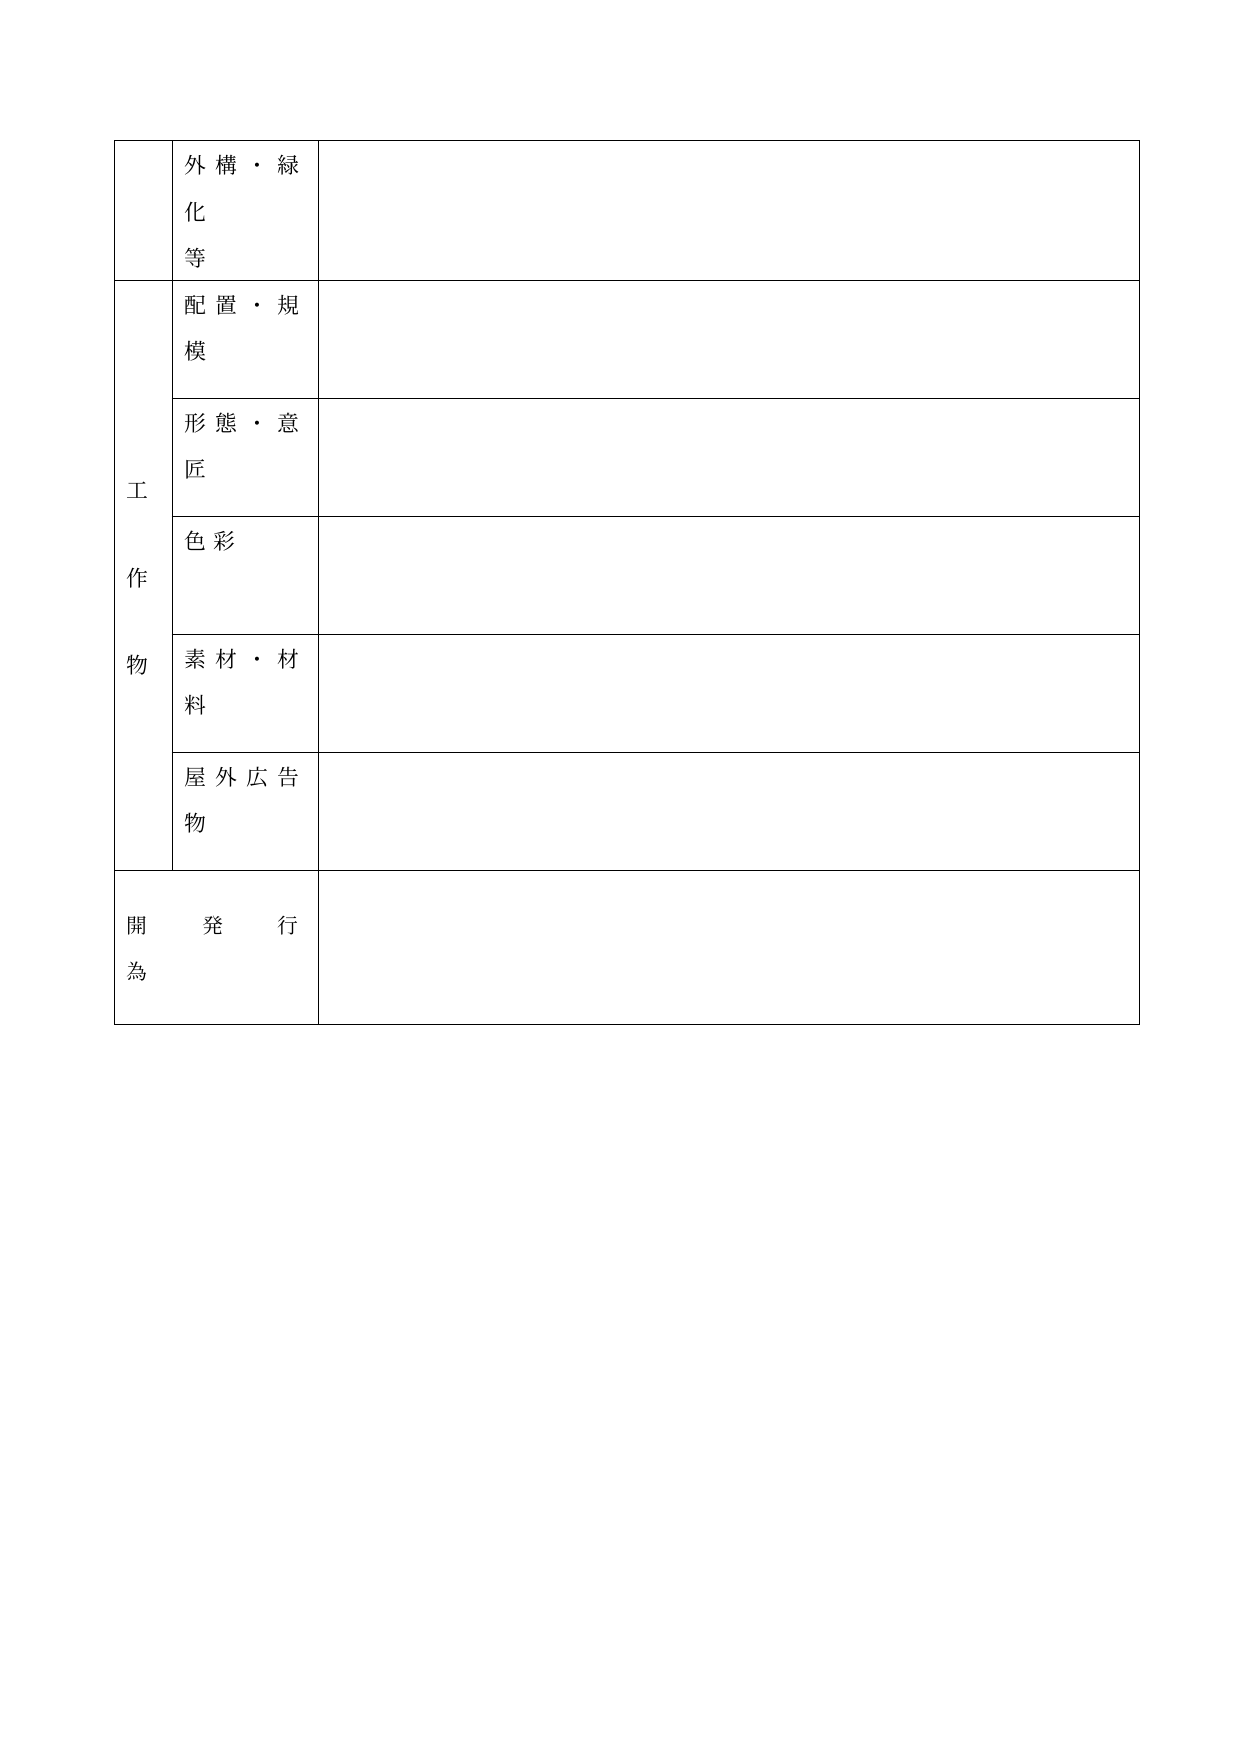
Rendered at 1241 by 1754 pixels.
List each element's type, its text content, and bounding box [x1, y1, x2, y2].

table_cell 屋外広告物 [173, 753, 318, 870]
table_cell [319, 281, 1139, 398]
table_cell 素材・材料 [173, 635, 318, 752]
table_cell 形態・意匠 [173, 399, 318, 516]
table_cell [319, 753, 1139, 870]
table_cell [319, 517, 1139, 634]
table_cell 工 作 物 [115, 281, 172, 870]
table_cell [319, 399, 1139, 516]
table_cell 色彩 [173, 517, 318, 634]
table_cell [319, 635, 1139, 752]
table_cell 配置・規模 [173, 281, 318, 398]
table_cell [319, 141, 1139, 279]
table_cell 開 発 行 為 [115, 871, 318, 1024]
table_cell [319, 871, 1139, 1024]
table_cell 外構・緑化 等 [173, 141, 318, 279]
